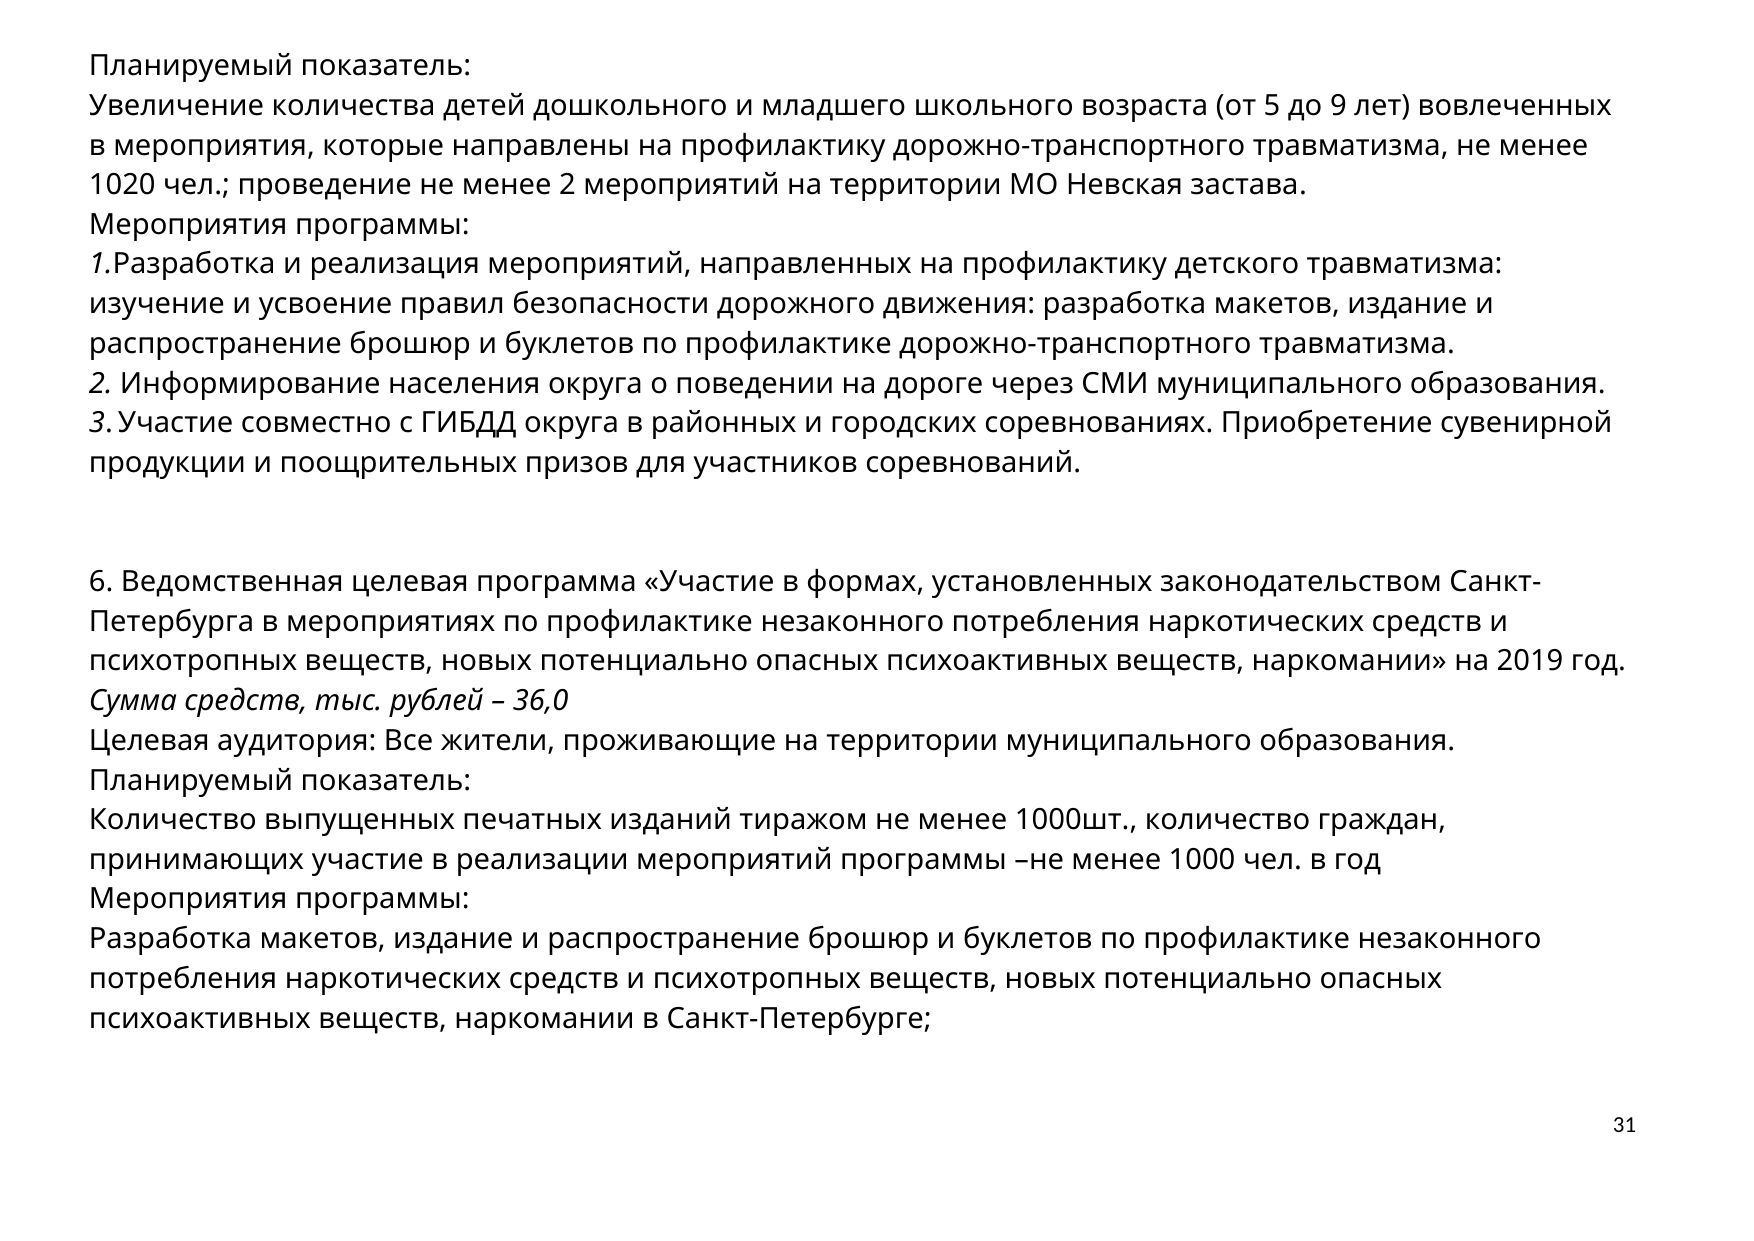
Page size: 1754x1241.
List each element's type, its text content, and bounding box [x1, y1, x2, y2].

text Мероприятия программы: [89, 203, 1636, 243]
text Увеличение количества детей дошкольного и младшего школьного возраста (от 5 до 9 лет) вовлеченных в мероприятия, которые направлены на профилактику дорожно-транспортного травматизма, не менее 1020 чел.; проведение не менее 2 мероприятий на территории МО Невская застава. [89, 84, 1636, 203]
text Мероприятия программы: [89, 878, 1636, 917]
text Разработка макетов, издание и распространение брошюр и буклетов по профилактике незаконного потребления наркотических средств и психотропных веществ, новых потенциально опасных психоактивных веществ, наркомании в Санкт-Петербурге; [89, 917, 1636, 1037]
text 1.Разработка и реализация мероприятий, направленных на профилактику детского травматизма: изучение и усвоение правил безопасности дорожного движения: разработка макетов, издание и распространение брошюр и буклетов по профилактике дорожно-транспортного травматизма. [89, 243, 1636, 362]
text Количество выпущенных печатных изданий тиражом не менее 1000шт., количество граждан, принимающих участие в реализации мероприятий программы –не менее 1000 чел. в год [89, 798, 1636, 878]
text 2. Информирование населения округа о поведении на дороге через СМИ муниципального образования. [89, 362, 1636, 402]
text 6. Ведомственная целевая программа «Участие в формах, установленных законодательством Санкт-Петербурга в мероприятиях по профилактике незаконного потребления наркотических средств и психотропных веществ, новых потенциально опасных психоактивных веществ, наркомании» на 2019 год. [89, 560, 1636, 679]
text Целевая аудитория: Все жители, проживающие на территории муниципального образования. [89, 719, 1636, 759]
text Планируемый показатель: [89, 759, 1636, 798]
text Сумма средств, тыс. рублей – 36,0 [89, 679, 1636, 719]
text Планируемый показатель: [89, 44, 1636, 84]
text 3. Участие совместно с ГИБДД округа в районных и городских соревнованиях. Приобретение сувенирной продукции и поощрительных призов для участников соревнований. [89, 402, 1636, 481]
